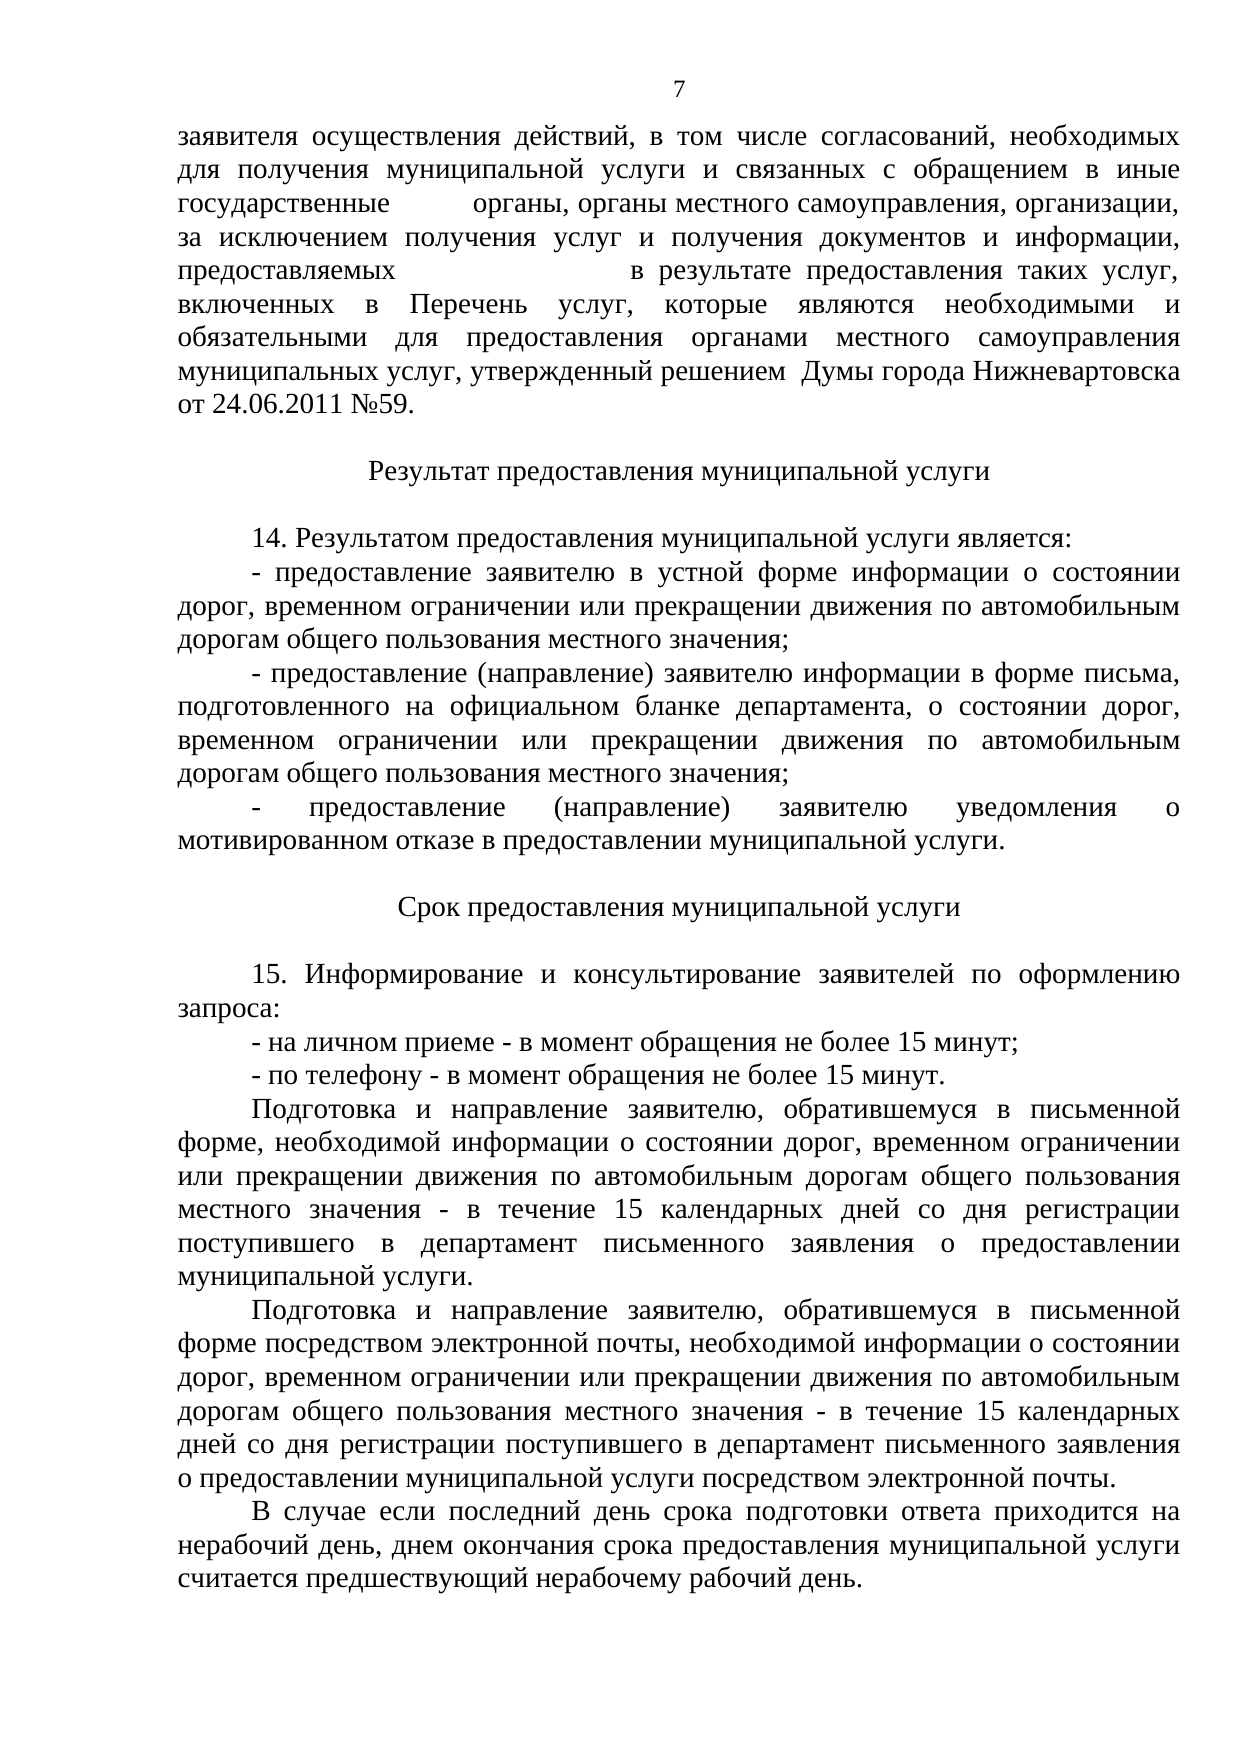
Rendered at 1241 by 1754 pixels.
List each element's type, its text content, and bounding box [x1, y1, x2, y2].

text Результат предоставления муниципальной услуги [177, 453, 1181, 487]
text 15. Информирование и консультирование заявителей по оформлению запроса: [177, 957, 1181, 1024]
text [177, 118, 1181, 420]
text - по телефону - в момент обращения не более 15 минут. [177, 1057, 1181, 1091]
text - на личном приеме - в момент обращения не более 15 минут; [177, 1024, 1181, 1057]
text - предоставление заявителю в устной форме информации о состоянии дорог, временном ограничении или прекращении движения по автомобильным дорогам общего пользования местного значения; [177, 554, 1181, 655]
text Срок предоставления муниципальной услуги [177, 889, 1181, 923]
text Подготовка и направление заявителю, обратившемуся в письменной форме посредством электронной почты, необходимой информации о состоянии дорог, временном ограничении или прекращении движения по автомобильным дорогам общего пользования местного значения - в течение 15 календарных дней со дня регистрации поступившего в департамент письменного заявления о предоставлении муниципальной услуги посредством электронной почты. [177, 1292, 1181, 1493]
text - предоставление (направление) заявителю информации в форме письма, подготовленного на официальном бланке департамента, о состоянии дорог, временном ограничении или прекращении движения по автомобильным дорогам общего пользования местного значения; [177, 655, 1181, 789]
text 14. Результатом предоставления муниципальной услуги является: [177, 521, 1181, 554]
text - предоставление (направление) заявителю уведомления о мотивированном отказе в предоставлении муниципальной услуги. [177, 789, 1181, 856]
text Подготовка и направление заявителю, обратившемуся в письменной форме, необходимой информации о состоянии дорог, временном ограничении или прекращении движения по автомобильным дорогам общего пользования местного значения - в течение 15 календарных дней со дня регистрации поступившего в департамент письменного заявления о предоставлении муниципальной услуги. [177, 1091, 1181, 1292]
text В случае если последний день срока подготовки ответа приходится на нерабочий день, днем окончания срока предоставления муниципальной услуги считается предшествующий нерабочему рабочий день. [177, 1493, 1181, 1594]
